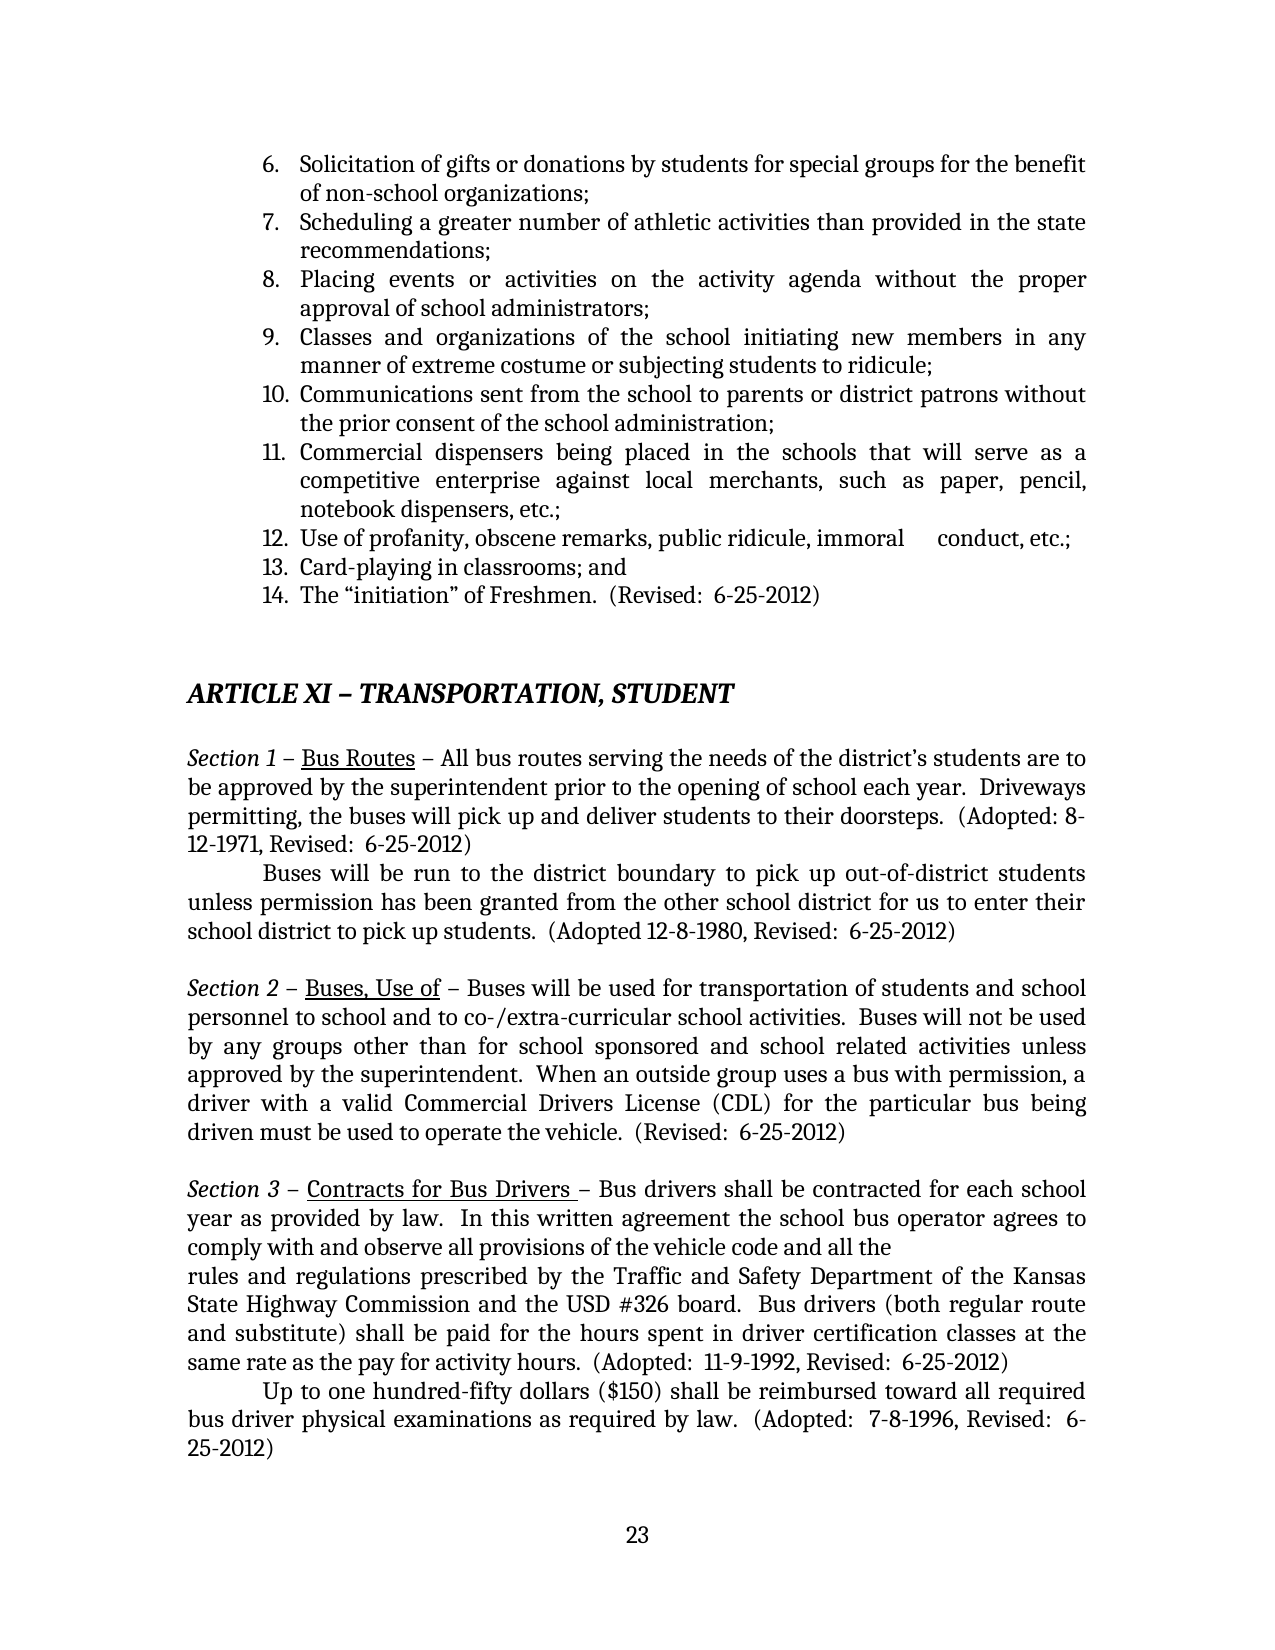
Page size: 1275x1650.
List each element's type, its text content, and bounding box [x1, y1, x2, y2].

text rules and regulations prescribed by the Traffic and Safety Department of the Kansas State Highway Commission and the USD #326 board. Bus drivers (both regular route and substitute) shall be paid for the hours spent in driver certification classes at the same rate as the pay for activity hours. (Adopted: 11-9-1992, Revised: 6-25-2012) [187, 1262, 1087, 1377]
list Commercial dispensers being placed in the schools that will serve as a competitive enterprise against local merchants, such as paper, pencil, notebook dispensers, etc.; [262, 437, 1087, 524]
text Up to one hundred-fifty dollars ($150) shall be reimbursed toward all required bus driver physical examinations as required by law. (Adopted: 7-8-1996, Revised: 6-25-2012) [187, 1377, 1087, 1463]
list Classes and organizations of the school initiating new members in any manner of extreme costume or subjecting students to ridicule; [262, 322, 1087, 380]
list Placing events or activities on the activity agenda without the proper approval of school administrators; [262, 265, 1087, 322]
list Use of profanity, obscene remarks, public ridicule, immoral conduct, etc.; [262, 524, 1087, 552]
text Section 3 – Contracts for Bus Drivers – Bus drivers shall be contracted for each school year as provided by law. In this written agreement the school bus operator agrees to comply with and observe all provisions of the vehicle code and all the [187, 1175, 1087, 1262]
text Buses will be run to the district boundary to pick up out-of-district students unless permission has been granted from the other school district for us to enter their school district to pick up students. (Adopted 12-8-1980, Revised: 6-25-2012) [187, 859, 1087, 945]
list Scheduling a greater number of athletic activities than provided in the state recommendations; [262, 207, 1087, 265]
text Section 2 – Buses, Use of – Buses will be used for transportation of students and school personnel to school and to co-/extra-curricular school activities. Buses will not be used by any groups other than for school sponsored and school related activities unless approved by the superintendent. When an outside group uses a bus with permission, a driver with a valid Commercial Drivers License (CDL) for the particular bus being driven must be used to operate the vehicle. (Revised: 6-25-2012) [187, 974, 1087, 1147]
text ARTICLE XI – TRANSPORTATION, STUDENT [187, 677, 1087, 711]
list Communications sent from the school to parents or district patrons without the prior consent of the school administration; [262, 380, 1087, 437]
list Card-playing in classrooms; and [262, 552, 1087, 581]
text Section 1 – Bus Routes – All bus routes serving the needs of the district’s students are to be approved by the superintendent prior to the opening of school each year. Driveways permitting, the buses will pick up and deliver students to their doorsteps. (Adopted: 8-12-1971, Revised: 6-25-2012) [187, 744, 1087, 859]
list Solicitation of gifts or donations by students for special groups for the benefit of non-school organizations; [262, 150, 1087, 207]
list The “initiation” of Freshmen. (Revised: 6-25-2012) [262, 581, 1087, 610]
